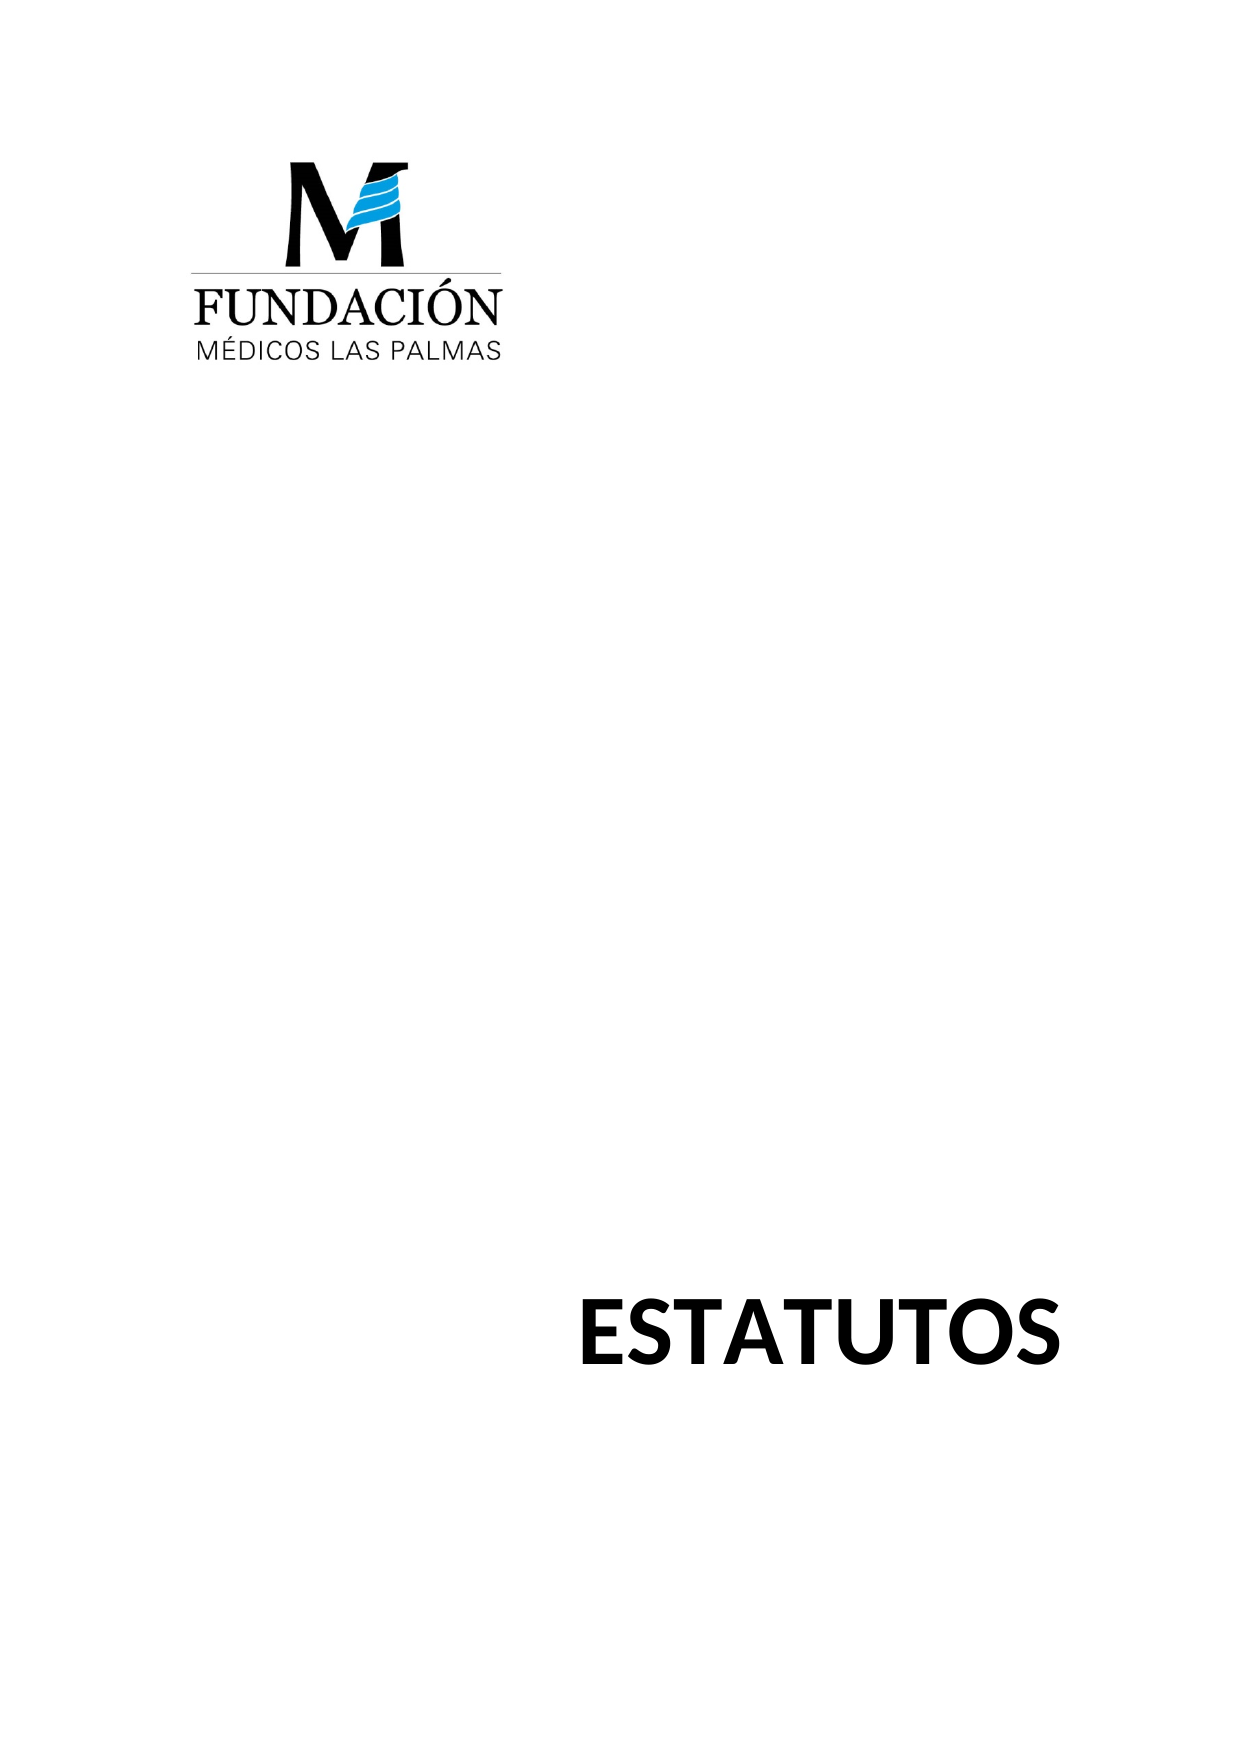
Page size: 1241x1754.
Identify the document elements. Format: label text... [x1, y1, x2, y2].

picture [177, 147, 514, 376]
text ESTATUTOS [177, 1267, 1063, 1389]
